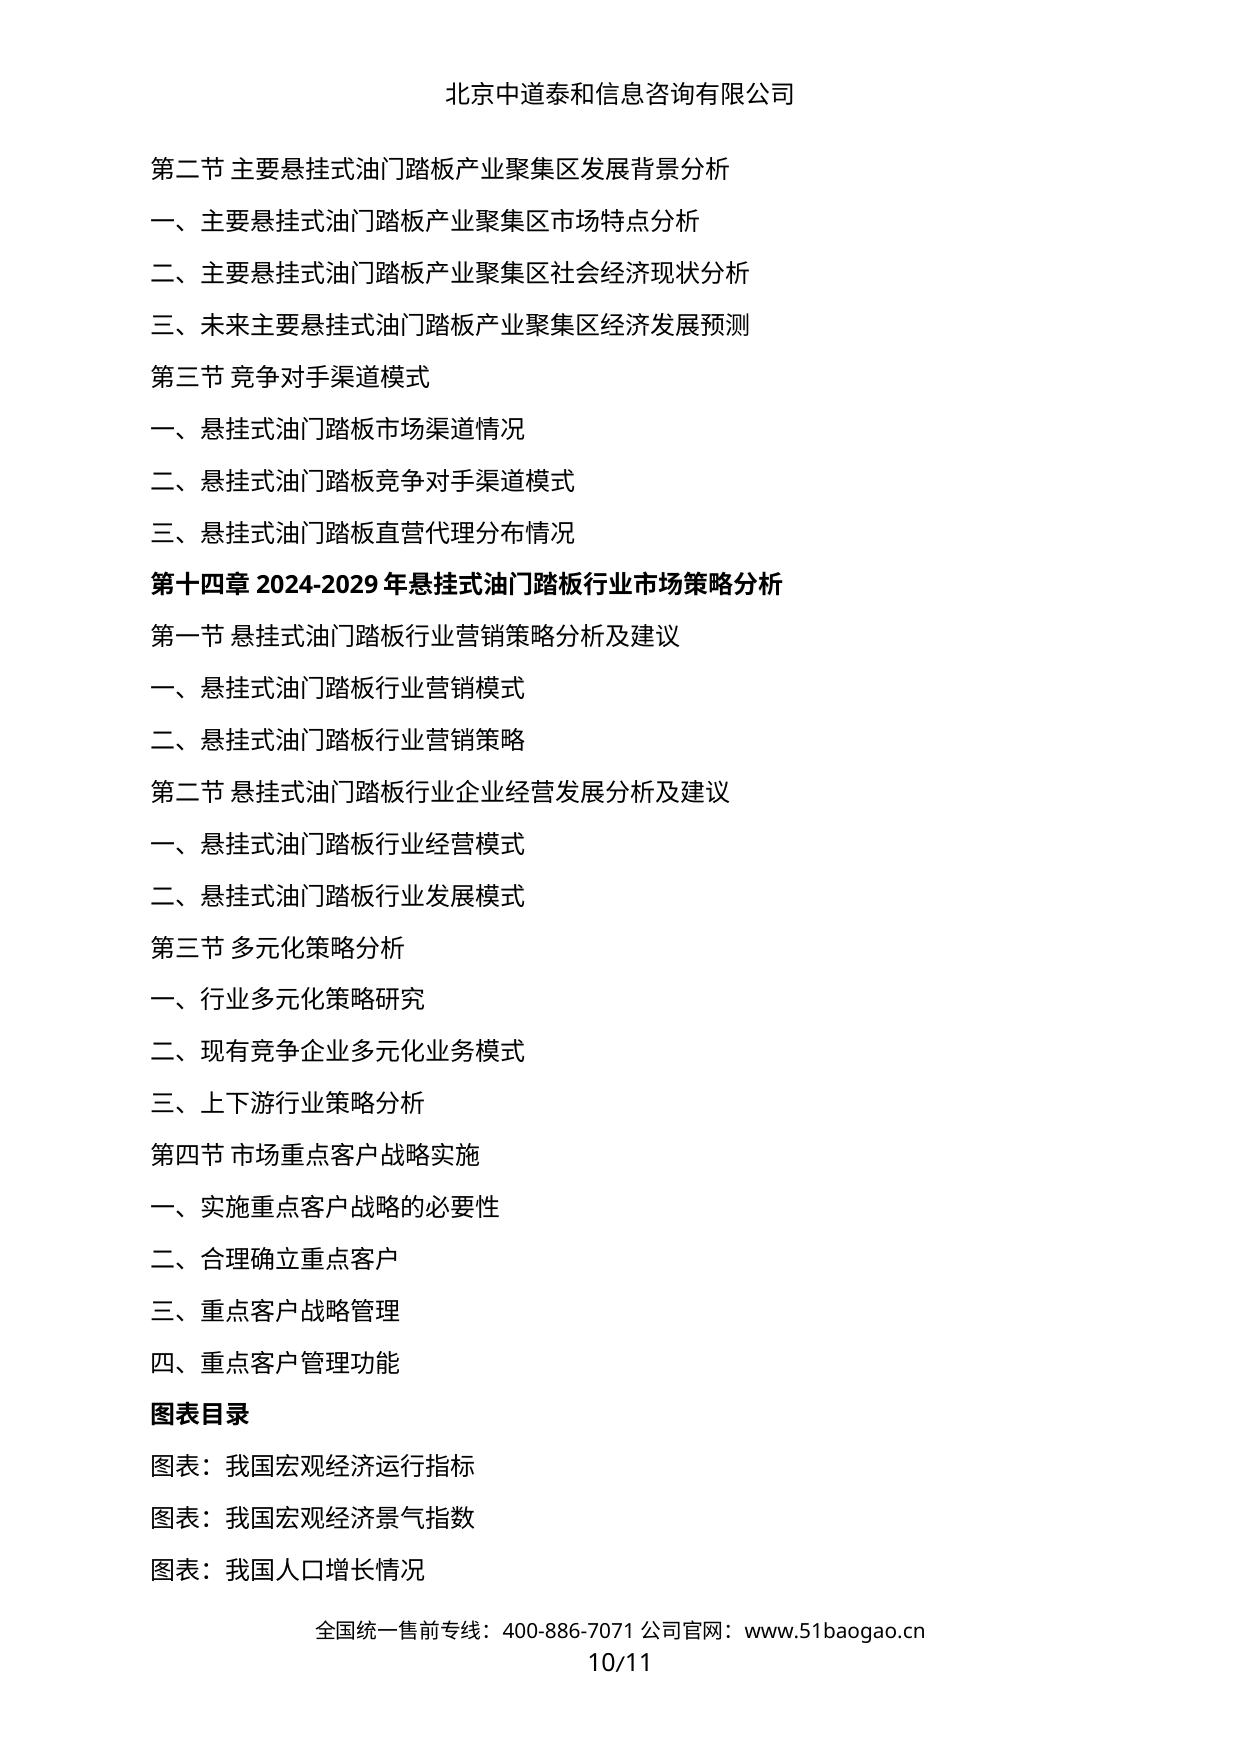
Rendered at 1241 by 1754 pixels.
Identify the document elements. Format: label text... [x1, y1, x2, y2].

text 图表：我国宏观经济景气指数 [150, 1499, 1090, 1535]
text 三、重点客户战略管理 [150, 1291, 1090, 1327]
text 第四节 市场重点客户战略实施 [150, 1136, 1090, 1172]
text 一、主要悬挂式油门踏板产业聚集区市场特点分析 [150, 202, 1090, 238]
text 图表：我国人口增长情况 [150, 1551, 1090, 1587]
text 一、悬挂式油门踏板行业经营模式 [150, 824, 1090, 861]
text 一、行业多元化策略研究 [150, 980, 1090, 1016]
text 第一节 悬挂式油门踏板行业营销策略分析及建议 [150, 617, 1090, 653]
text 二、悬挂式油门踏板竞争对手渠道模式 [150, 461, 1090, 497]
text 一、悬挂式油门踏板市场渠道情况 [150, 409, 1090, 446]
text 二、主要悬挂式油门踏板产业聚集区社会经济现状分析 [150, 254, 1090, 290]
text 三、上下游行业策略分析 [150, 1084, 1090, 1120]
text 图表目录 [150, 1395, 1090, 1431]
text 图表：我国宏观经济运行指标 [150, 1447, 1090, 1483]
text 第三节 多元化策略分析 [150, 928, 1090, 964]
text 第三节 竞争对手渠道模式 [150, 357, 1090, 394]
text 一、实施重点客户战略的必要性 [150, 1187, 1090, 1224]
text 第十四章 2024-2029年悬挂式油门踏板行业市场策略分析 [150, 565, 1090, 601]
text 一、悬挂式油门踏板行业营销模式 [150, 669, 1090, 705]
text 第二节 主要悬挂式油门踏板产业聚集区发展背景分析 [150, 150, 1090, 186]
text 三、未来主要悬挂式油门踏板产业聚集区经济发展预测 [150, 306, 1090, 342]
text 四、重点客户管理功能 [150, 1343, 1090, 1379]
text 二、悬挂式油门踏板行业发展模式 [150, 876, 1090, 912]
text 二、合理确立重点客户 [150, 1239, 1090, 1276]
text 二、现有竞争企业多元化业务模式 [150, 1032, 1090, 1068]
text 三、悬挂式油门踏板直营代理分布情况 [150, 513, 1090, 549]
text 第二节 悬挂式油门踏板行业企业经营发展分析及建议 [150, 772, 1090, 809]
text 二、悬挂式油门踏板行业营销策略 [150, 721, 1090, 757]
